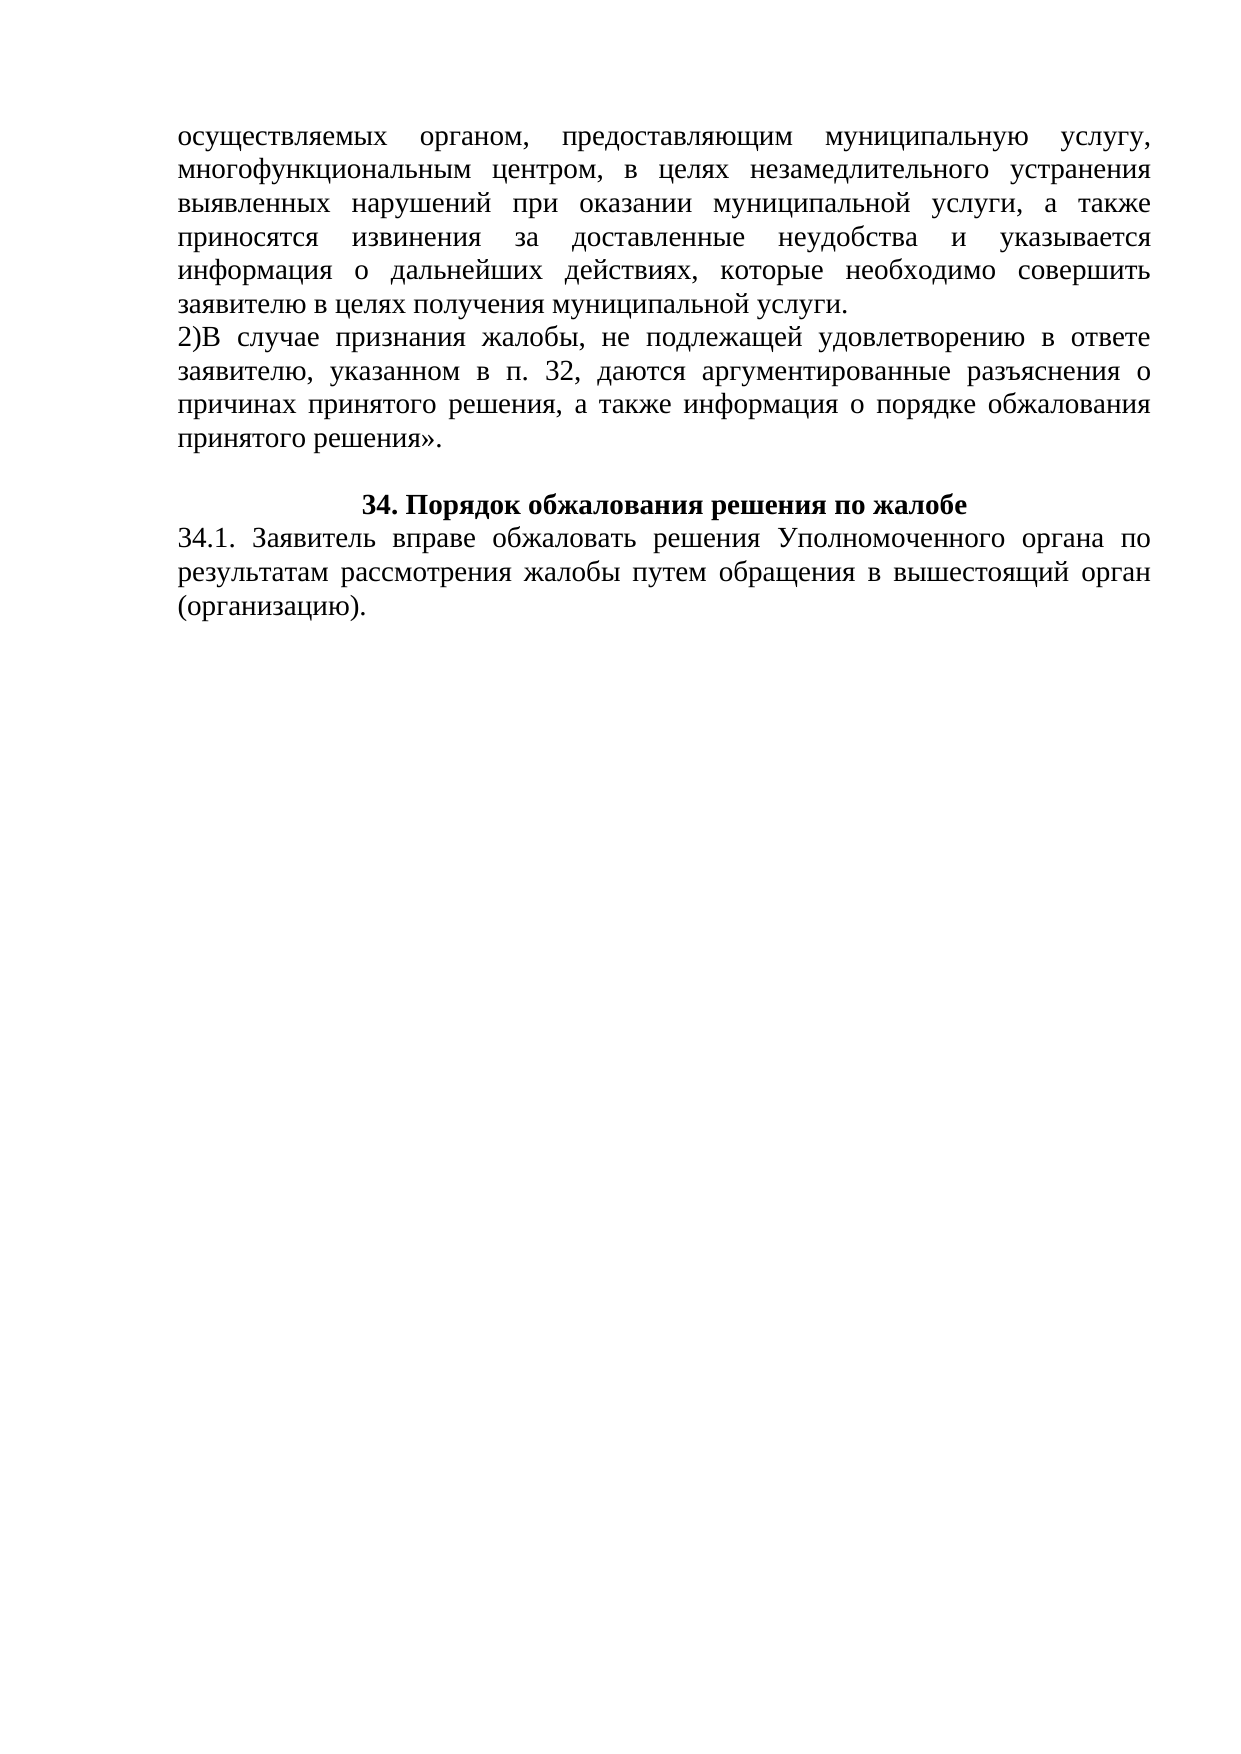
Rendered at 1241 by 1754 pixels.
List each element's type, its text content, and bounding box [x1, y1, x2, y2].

text 34. Порядок обжалования решения по жалобе [177, 487, 1152, 521]
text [177, 118, 1152, 319]
text 34.1. Заявитель вправе обжаловать решения Уполномоченного органа по результатам рассмотрения жалобы путем обращения в вышестоящий орган (организацию). [177, 521, 1152, 621]
text 2)В случае признания жалобы, не подлежащей удовлетворению в ответе заявителю, указанном в п. 32, даются аргументированные разъяснения о причинах принятого решения, а также информация о порядке обжалования принятого решения». [177, 319, 1152, 453]
